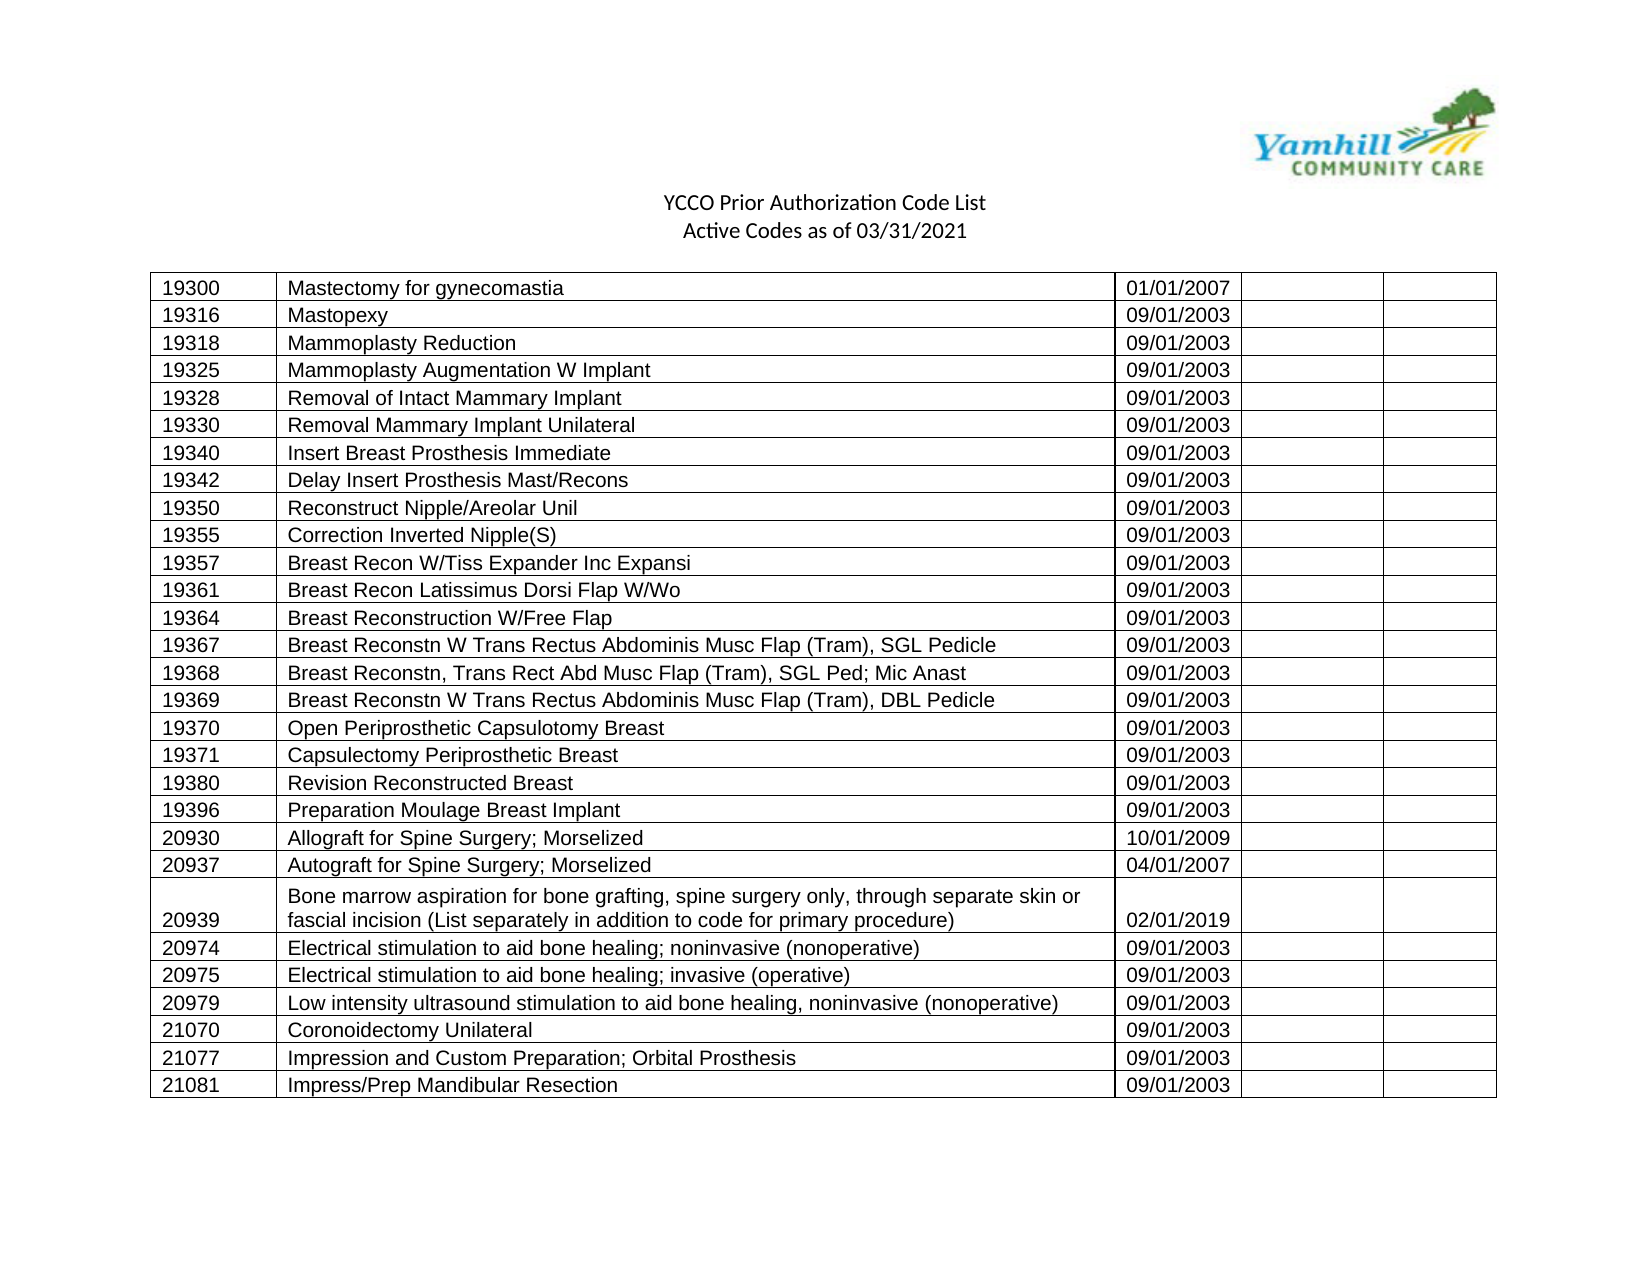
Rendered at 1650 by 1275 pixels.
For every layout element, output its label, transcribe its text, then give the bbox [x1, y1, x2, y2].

table_cell [1384, 933, 1496, 960]
table_cell 09/01/2003 [1116, 548, 1241, 575]
table_cell 19357 [151, 548, 276, 575]
table_cell [1242, 438, 1383, 465]
table_cell 01/01/2007 [1116, 273, 1241, 300]
table_cell [1242, 301, 1383, 327]
table_cell [1384, 988, 1496, 1015]
table_cell Open Periprosthetic Capsulotomy Breast [277, 713, 1114, 740]
table_cell [1384, 1043, 1496, 1070]
table_cell Revision Reconstructed Breast [277, 768, 1114, 795]
table_cell [1384, 851, 1496, 877]
table_cell 09/01/2003 [1116, 768, 1241, 795]
table_cell 09/01/2003 [1116, 933, 1241, 960]
table_cell Removal of Intact Mammary Implant [277, 383, 1114, 410]
table_cell [1384, 823, 1496, 850]
table_cell [1242, 768, 1383, 795]
table_cell 09/01/2003 [1116, 493, 1241, 520]
table_cell [1242, 741, 1383, 767]
table_cell [1242, 356, 1383, 382]
table_cell [1384, 383, 1496, 410]
table_cell [1242, 961, 1383, 987]
table_cell 09/01/2003 [1116, 796, 1241, 822]
table_cell Electrical stimulation to aid bone healing; noninvasive (nonoperative) [277, 933, 1114, 960]
table_cell Delay Insert Prosthesis Mast/Recons [277, 466, 1114, 492]
table_cell Breast Reconstruction W/Free Flap [277, 603, 1114, 630]
table_cell 19369 [151, 686, 276, 712]
table_cell 19300 [151, 273, 276, 300]
table_cell 20979 [151, 988, 276, 1015]
table_cell 09/01/2003 [1116, 383, 1241, 410]
table_cell 10/01/2009 [1116, 823, 1241, 850]
table_cell Breast Recon W/Tiss Expander Inc Expansi [277, 548, 1114, 575]
table_cell Breast Reconstn W Trans Rectus Abdominis Musc Flap (Tram), SGL Pedicle [277, 631, 1114, 657]
table_cell Autograft for Spine Surgery; Morselized [277, 851, 1114, 877]
table_cell 19342 [151, 466, 276, 492]
table_cell 09/01/2003 [1116, 576, 1241, 602]
table_cell 04/01/2007 [1116, 851, 1241, 877]
table_cell [1242, 328, 1383, 355]
table_cell [1384, 603, 1496, 630]
table_cell Mastopexy [277, 301, 1114, 327]
table_cell [1384, 356, 1496, 382]
table_cell 20930 [151, 823, 276, 850]
table_cell [1384, 658, 1496, 685]
table_cell 02/01/2019 [1116, 878, 1241, 932]
table_cell Removal Mammary Implant Unilateral [277, 411, 1114, 437]
table_cell 09/01/2003 [1116, 301, 1241, 327]
table_cell [1384, 878, 1496, 932]
table_cell Reconstruct Nipple/Areolar Unil [277, 493, 1114, 520]
table_cell [1384, 466, 1496, 492]
table_cell [1242, 796, 1383, 822]
table_cell [1242, 988, 1383, 1015]
table_cell [1384, 961, 1496, 987]
table_cell Mammoplasty Reduction [277, 328, 1114, 355]
table_cell [1242, 548, 1383, 575]
table_cell [1242, 713, 1383, 740]
table_cell [1384, 521, 1496, 547]
table_cell [1384, 411, 1496, 437]
table_cell Impression and Custom Preparation; Orbital Prosthesis [277, 1043, 1114, 1070]
table_cell [1242, 878, 1383, 932]
table_cell 19330 [151, 411, 276, 437]
table_cell 21070 [151, 1016, 276, 1042]
table_cell 19380 [151, 768, 276, 795]
table_cell [1384, 1016, 1496, 1042]
table_cell Breast Reconstn, Trans Rect Abd Musc Flap (Tram), SGL Ped; Mic Anast [277, 658, 1114, 685]
table_cell [1242, 273, 1383, 300]
table_cell 20974 [151, 933, 276, 960]
table_cell 19370 [151, 713, 276, 740]
table_cell 19316 [151, 301, 276, 327]
table_cell 09/01/2003 [1116, 631, 1241, 657]
table_cell Electrical stimulation to aid bone healing; invasive (operative) [277, 961, 1114, 987]
table_cell Breast Recon Latissimus Dorsi Flap W/Wo [277, 576, 1114, 602]
table_cell 19364 [151, 603, 276, 630]
table_cell [1384, 438, 1496, 465]
table_cell 09/01/2003 [1116, 741, 1241, 767]
table_cell 20939 [151, 878, 276, 932]
table_cell [1384, 576, 1496, 602]
table_cell [1242, 383, 1383, 410]
table_cell 19318 [151, 328, 276, 355]
table_cell [1384, 301, 1496, 327]
table_cell [1384, 1071, 1496, 1097]
table_cell 19350 [151, 493, 276, 520]
table_cell 09/01/2003 [1116, 603, 1241, 630]
table_cell Preparation Moulage Breast Implant [277, 796, 1114, 822]
table_cell [1242, 658, 1383, 685]
table_cell [1242, 1016, 1383, 1042]
table_cell [1384, 493, 1496, 520]
table_cell [1384, 686, 1496, 712]
table_cell [1242, 823, 1383, 850]
table_cell 09/01/2003 [1116, 713, 1241, 740]
table_cell [1242, 411, 1383, 437]
table_cell [1384, 273, 1496, 300]
table_cell Correction Inverted Nipple(S) [277, 521, 1114, 547]
table_cell 09/01/2003 [1116, 521, 1241, 547]
table_cell [1384, 768, 1496, 795]
table_cell [1384, 548, 1496, 575]
table_cell [1384, 713, 1496, 740]
table_cell Low intensity ultrasound stimulation to aid bone healing, noninvasive (nonoperative) [277, 988, 1114, 1015]
table_cell 19396 [151, 796, 276, 822]
table_cell 09/01/2003 [1116, 658, 1241, 685]
table_cell 09/01/2003 [1116, 438, 1241, 465]
table_cell 09/01/2003 [1116, 1016, 1241, 1042]
table_cell Mastectomy for gynecomastia [277, 273, 1114, 300]
table_cell 09/01/2003 [1116, 411, 1241, 437]
table_cell Impress/Prep Mandibular Resection [277, 1071, 1114, 1097]
table_cell Bone marrow aspiration for bone grafting, spine surgery only, through separate skin or fascial incision (List separately in addition to code for primary procedure) [277, 878, 1114, 932]
table_cell 09/01/2003 [1116, 1071, 1241, 1097]
table_cell [1384, 631, 1496, 657]
table_cell Insert Breast Prosthesis Immediate [277, 438, 1114, 465]
table_cell 20937 [151, 851, 276, 877]
table_cell [1242, 493, 1383, 520]
table_cell 19371 [151, 741, 276, 767]
table_cell Coronoidectomy Unilateral [277, 1016, 1114, 1042]
table_cell 19361 [151, 576, 276, 602]
table_cell 21081 [151, 1071, 276, 1097]
table_cell [1242, 603, 1383, 630]
table_cell 09/01/2003 [1116, 356, 1241, 382]
table_cell [1242, 1071, 1383, 1097]
table_cell Allograft for Spine Surgery; Morselized [277, 823, 1114, 850]
table_cell 19340 [151, 438, 276, 465]
table_cell [1242, 686, 1383, 712]
table_cell [1242, 521, 1383, 547]
table_cell Breast Reconstn W Trans Rectus Abdominis Musc Flap (Tram), DBL Pedicle [277, 686, 1114, 712]
table_cell 09/01/2003 [1116, 988, 1241, 1015]
table_cell [1242, 576, 1383, 602]
table_cell [1242, 631, 1383, 657]
table_cell 20975 [151, 961, 276, 987]
table_cell [1384, 796, 1496, 822]
table_cell [1242, 466, 1383, 492]
table_cell [1242, 1043, 1383, 1070]
table_cell 19325 [151, 356, 276, 382]
table_cell 09/01/2003 [1116, 961, 1241, 987]
table_cell 09/01/2003 [1116, 328, 1241, 355]
table_cell [1384, 328, 1496, 355]
table_cell [1242, 933, 1383, 960]
table_cell [1242, 851, 1383, 877]
table_cell Mammoplasty Augmentation W Implant [277, 356, 1114, 382]
table_cell 09/01/2003 [1116, 466, 1241, 492]
table_cell 19368 [151, 658, 276, 685]
table_cell 19355 [151, 521, 276, 547]
table_cell [1384, 741, 1496, 767]
table_cell 19367 [151, 631, 276, 657]
table_cell Capsulectomy Periprosthetic Breast [277, 741, 1114, 767]
table_cell 19328 [151, 383, 276, 410]
table_cell 09/01/2003 [1116, 686, 1241, 712]
table_cell 09/01/2003 [1116, 1043, 1241, 1070]
table_cell 21077 [151, 1043, 276, 1070]
